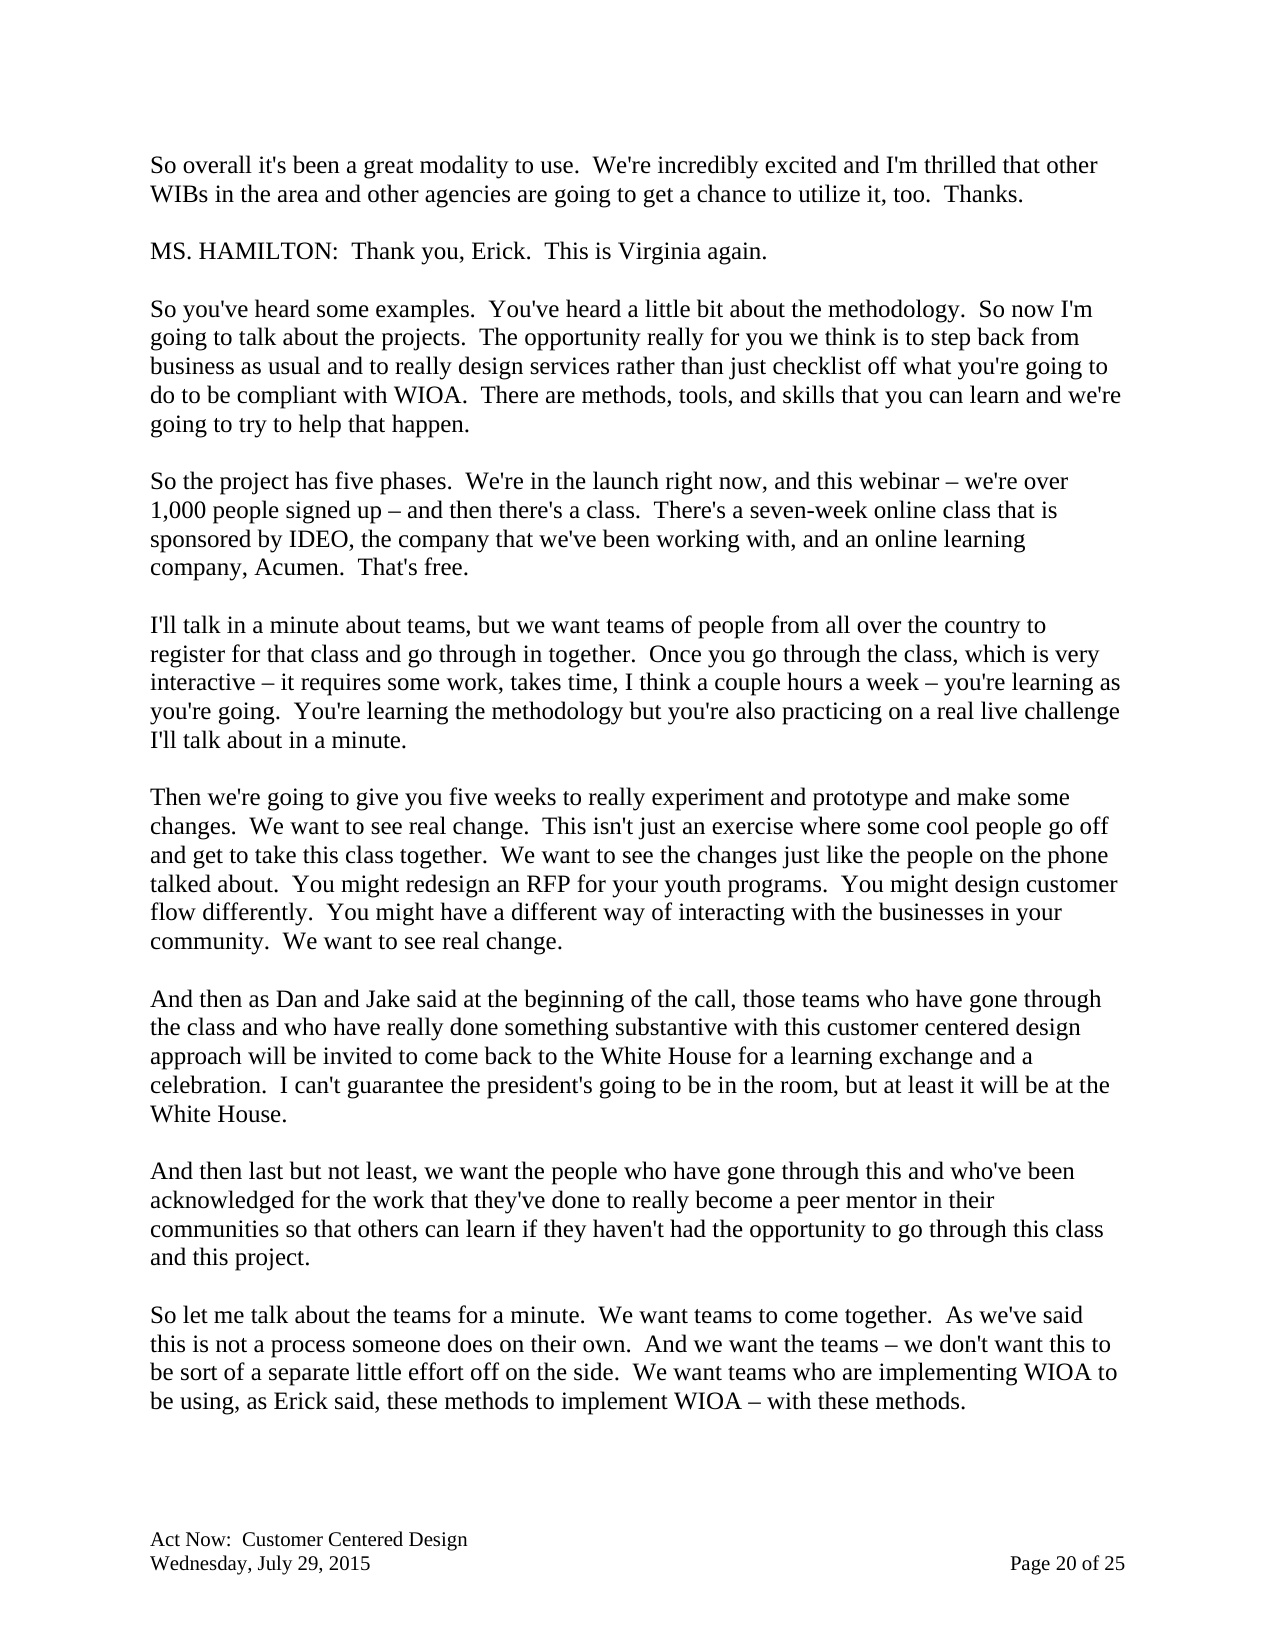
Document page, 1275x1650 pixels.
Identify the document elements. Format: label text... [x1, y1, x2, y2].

text And then last but not least, we want the people who have gone through this and who've been acknowledged for the work that they've done to really become a peer mentor in their communities so that others can learn if they haven't had the opportunity to go through this class and this project. [150, 1156, 1125, 1271]
text I'll talk in a minute about teams, but we want teams of people from all over the country to register for that class and go through in together. Once you go through the class, which is very interactive – it requires some work, takes time, I think a couple hours a week – you're learning as you're going. You're learning the methodology but you're also practicing on a real live challenge I'll talk about in a minute. [150, 610, 1125, 754]
text So let me talk about the teams for a minute. We want teams to come together. As we've said this is not a process someone does on their own. And we want the teams – we don't want this to be sort of a separate little effort off on the side. We want teams who are implementing WIOA to be using, as Erick said, these methods to implement WIOA – with these methods. [150, 1300, 1125, 1415]
text So the project has five phases. We're in the launch right now, and this webinar – we're over 1,000 people signed up – and then there's a class. There's a seven-week online class that is sponsored by IDEO, the company that we've been working with, and an online learning company, Acumen. That's free. [150, 466, 1125, 581]
text MS. HAMILTON: Thank you, Erick. This is Virginia again. [150, 236, 1125, 265]
text So overall it's been a great modality to use. We're incredibly excited and I'm thrilled that other WIBs in the area and other agencies are going to get a chance to utilize it, too. Thanks. [150, 150, 1125, 207]
text Then we're going to give you five weeks to really experiment and prototype and make some changes. We want to see real change. This isn't just an exercise where some cool people go off and get to take this class together. We want to see the changes just like the people on the phone talked about. You might redesign an RFP for your youth programs. You might design customer flow differently. You might have a different way of interacting with the businesses in your community. We want to see real change. [150, 782, 1125, 955]
text So you've heard some examples. You've heard a little bit about the methodology. So now I'm going to talk about the projects. The opportunity really for you we think is to step back from business as usual and to really design services rather than just checklist off what you're going to do to be compliant with WIOA. There are methods, tools, and skills that you can learn and we're going to try to help that happen. [150, 294, 1125, 437]
text And then as Dan and Jake said at the beginning of the call, those teams who have gone through the class and who have really done something substantive with this customer centered design approach will be invited to come back to the White House for a learning exchange and a celebration. I can't guarantee the president's going to be in the room, but at least it will be at the White House. [150, 984, 1125, 1127]
